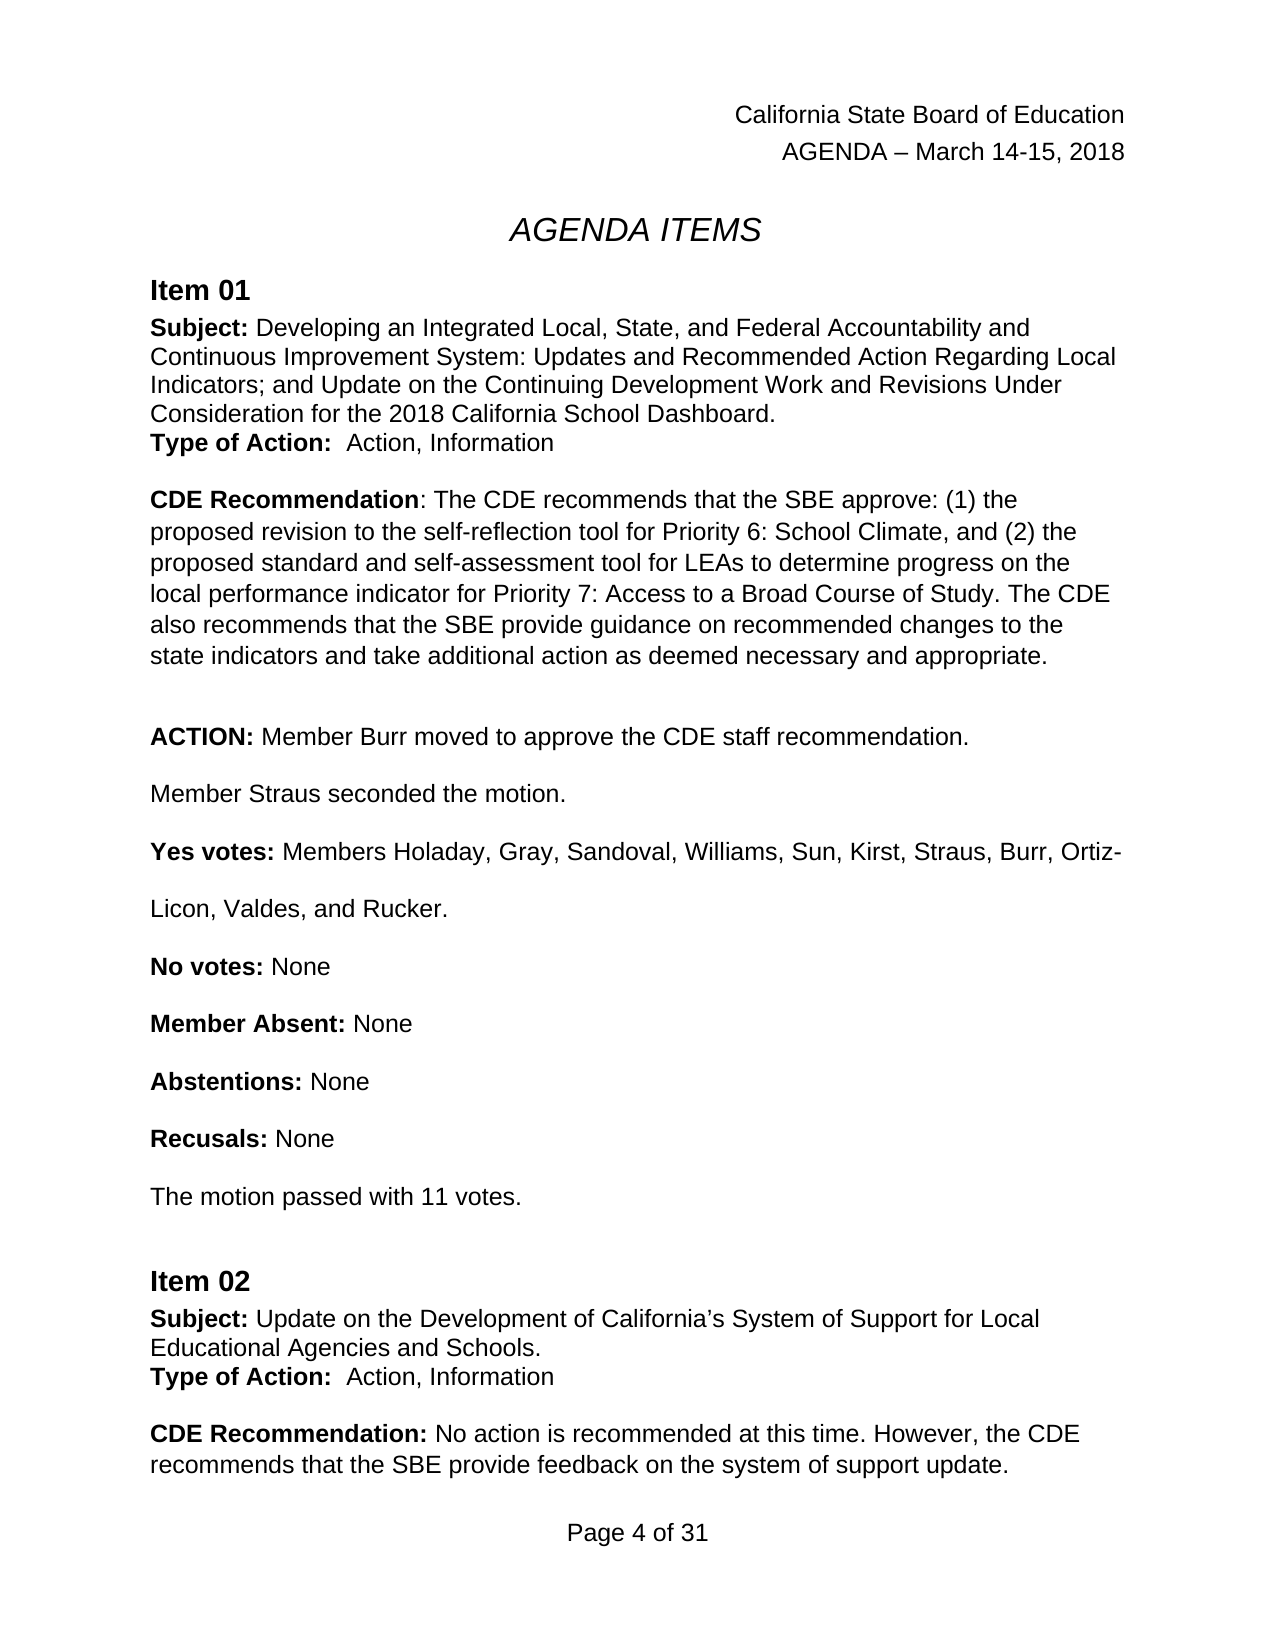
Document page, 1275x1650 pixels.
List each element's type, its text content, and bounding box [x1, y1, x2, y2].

text CDE Recommendation: The CDE recommends that the SBE approve: (1) the proposed revision to the self-reflection tool for Priority 6: School Climate, and (2) the proposed standard and self-assessment tool for LEAs to determine progress on the local performance indicator for Priority 7: Access to a Broad Course of Study. The CDE also recommends that the SBE provide guidance on recommended changes to the state indicators and take additional action as deemed necessary and appropriate. [150, 486, 1125, 669]
text Member Straus seconded the motion. [150, 779, 1125, 808]
text Type of Action: Action, Information [150, 428, 1125, 457]
text Type of Action: Action, Information [150, 1362, 1125, 1390]
text Recusals: None [150, 1124, 1125, 1153]
text CDE Recommendation: No action is recommended at this time. However, the CDE recommends that the SBE provide feedback on the system of support update. [150, 1419, 1125, 1479]
text Subject: Developing an Integrated Local, State, and Federal Accountability and Continuous Improvement System: Updates and Recommended Action Regarding Local Indicators; and Update on the Continuing Development Work and Revisions Under Consideration for the 2018 California School Dashboard. [150, 313, 1125, 428]
text Member Absent: None [150, 1009, 1125, 1038]
subtitle AGENDA ITEMS [150, 210, 1125, 248]
text No votes: None [150, 952, 1125, 981]
text Subject: Update on the Development of California’s System of Support for Local Educational Agencies and Schools. [150, 1304, 1125, 1362]
text Yes votes: Members Holaday, Gray, Sandoval, Williams, Sun, Kirst, Straus, Burr, Ortiz-Licon, Valdes, and Rucker. [150, 837, 1125, 923]
text Abstentions: None [150, 1067, 1125, 1096]
text ACTION: Member Burr moved to approve the CDE staff recommendation. [150, 722, 1125, 751]
text The motion passed with 11 votes. [150, 1182, 1125, 1211]
subtitle Item 02 [150, 1264, 1125, 1298]
subtitle Item 01 [150, 273, 1125, 307]
